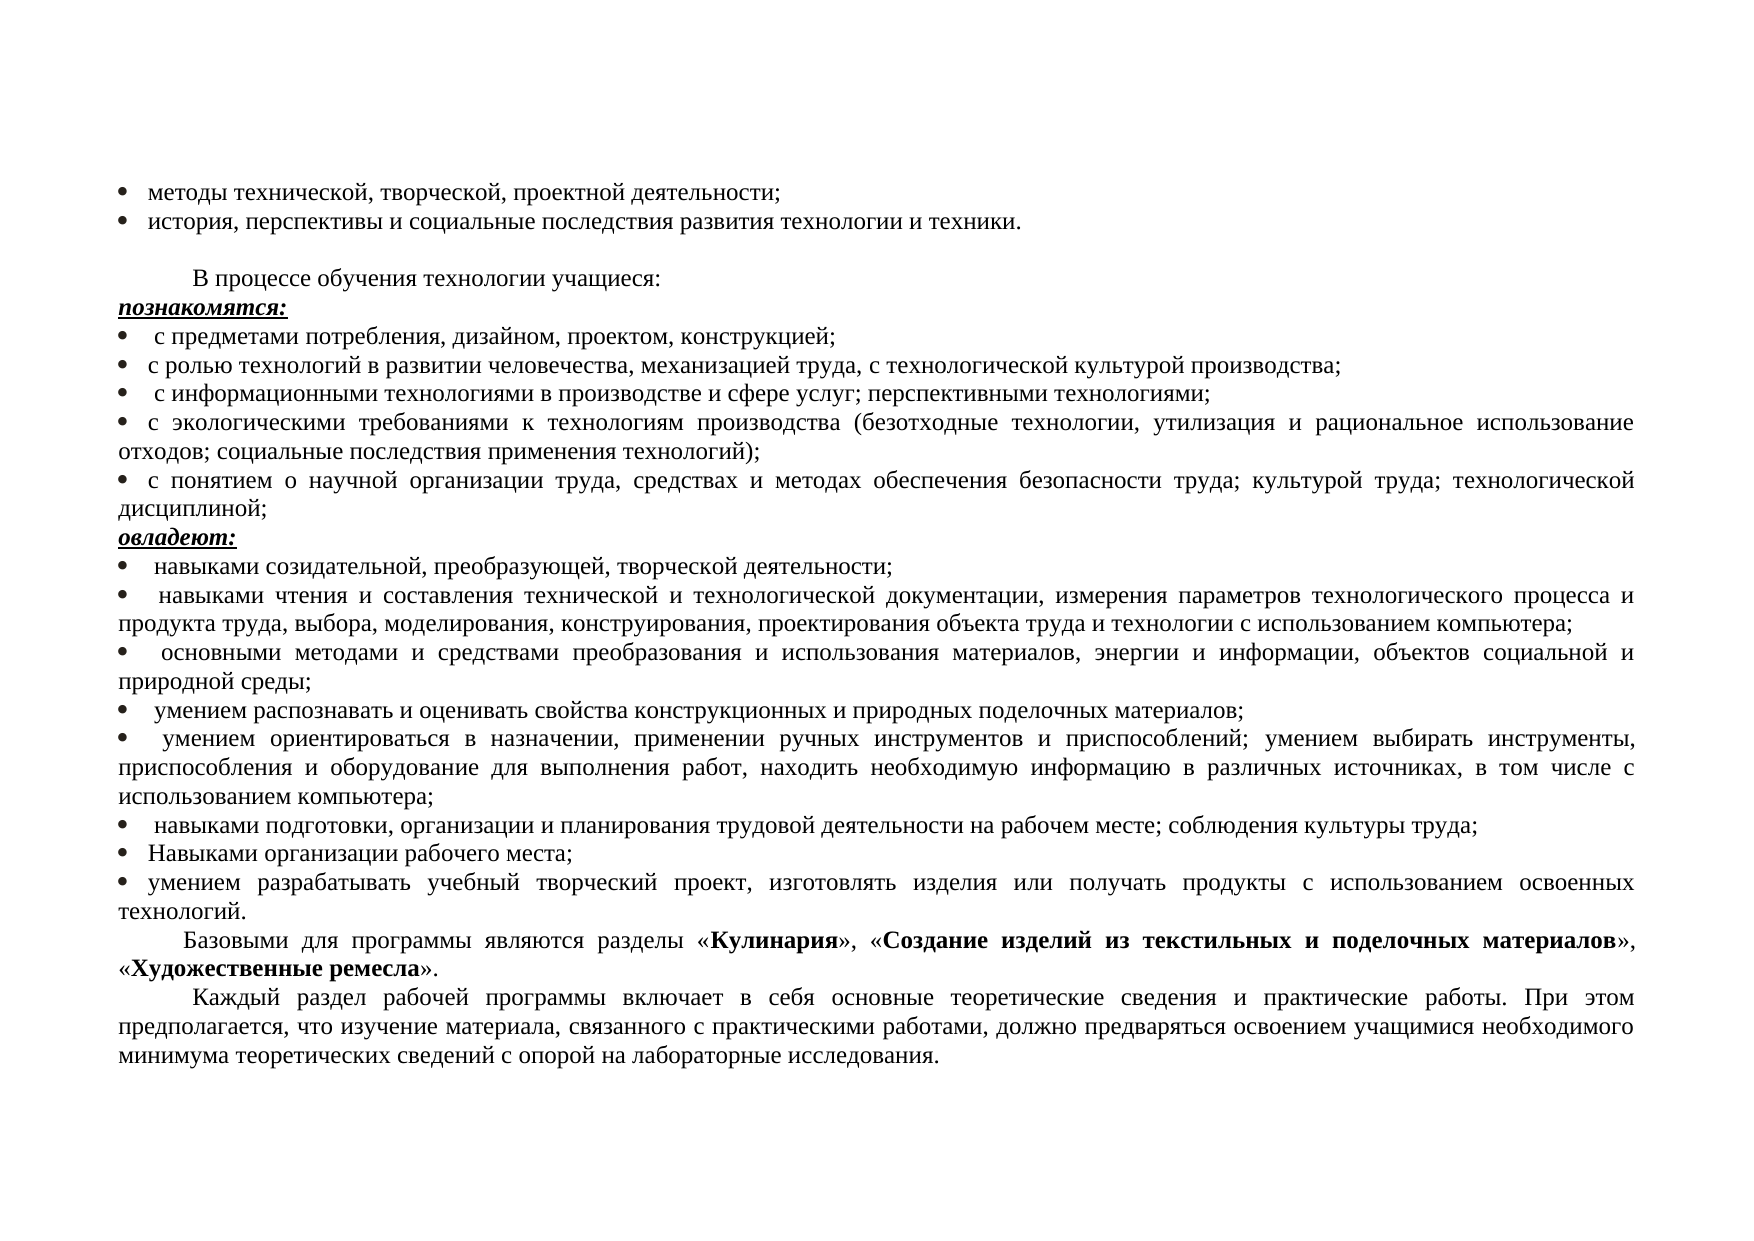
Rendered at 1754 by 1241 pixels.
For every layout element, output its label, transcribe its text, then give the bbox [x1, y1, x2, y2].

list навыками чтения и составления технической и технологической документации, измерения параметров технологического процесса и продукта труда, выбора, моделирования, конструирования, проектирования объекта труда и технологии с использованием компьютера; [118, 580, 1636, 637]
list с информационными технологиями в производстве и сфере услуг; перспективными технологиями; [118, 378, 1636, 407]
text В процессе обучения технологии учащиеся: [118, 263, 1636, 292]
list умением разрабатывать учебный творческий проект, изготовлять изделия или получать продукты с использованием освоенных технологий. [118, 867, 1636, 925]
list с понятием о научной организации труда, средствах и методах обеспечения безопасности труда; культурой труда; технологической дисциплиной; [118, 465, 1636, 522]
list история, перспективы и социальные последствия развития технологии и техники. [118, 206, 1636, 235]
list навыками созидательной, преобразующей, творческой деятельности; [118, 551, 1636, 580]
list умением распознавать и оценивать свойства конструкционных и природных поделочных материалов; [118, 695, 1636, 723]
list с ролью технологий в развитии человечества, механизацией труда, с технологической культурой производства; [118, 350, 1636, 378]
list навыками подготовки, организации и планирования трудовой деятельности на рабочем месте; соблюдения культуры труда; [118, 810, 1636, 838]
list Навыками организации рабочего места; [118, 838, 1636, 867]
text Базовыми для программы являются разделы «Кулинария», «Создание изделий из текстильных и поделочных материалов», «Художественные ремесла». [118, 925, 1636, 982]
list с предметами потребления, дизайном, проектом, конструкцией; [118, 321, 1636, 350]
text овладеют: [118, 522, 1636, 551]
list методы технической, творческой, проектной деятельности; [118, 177, 1636, 206]
list основными методами и средствами преобразования и использования материалов, энергии и информации, объектов социальной и природной среды; [118, 637, 1636, 695]
text Каждый раздел рабочей программы включает в себя основные теоретические сведения и практические работы. При этом предполагается, что изучение материала, связанного с практическими работами, должно предваряться освоением учащимися необходимого минимума теоретических сведений с опорой на лабораторные исследования. [118, 982, 1636, 1068]
list умением ориентироваться в назначении, применении ручных инструментов и приспособлений; умением выбирать инструменты, приспособления и оборудование для выполнения работ, находить необходимую информацию в различных источниках, в том числе с использованием компьютера; [118, 723, 1636, 810]
text познакомятся: [118, 292, 1636, 321]
list с экологическими требованиями к технологиям производства (безотходные технологии, утилизация и рациональное использование отходов; социальные последствия применения технологий); [118, 407, 1636, 465]
